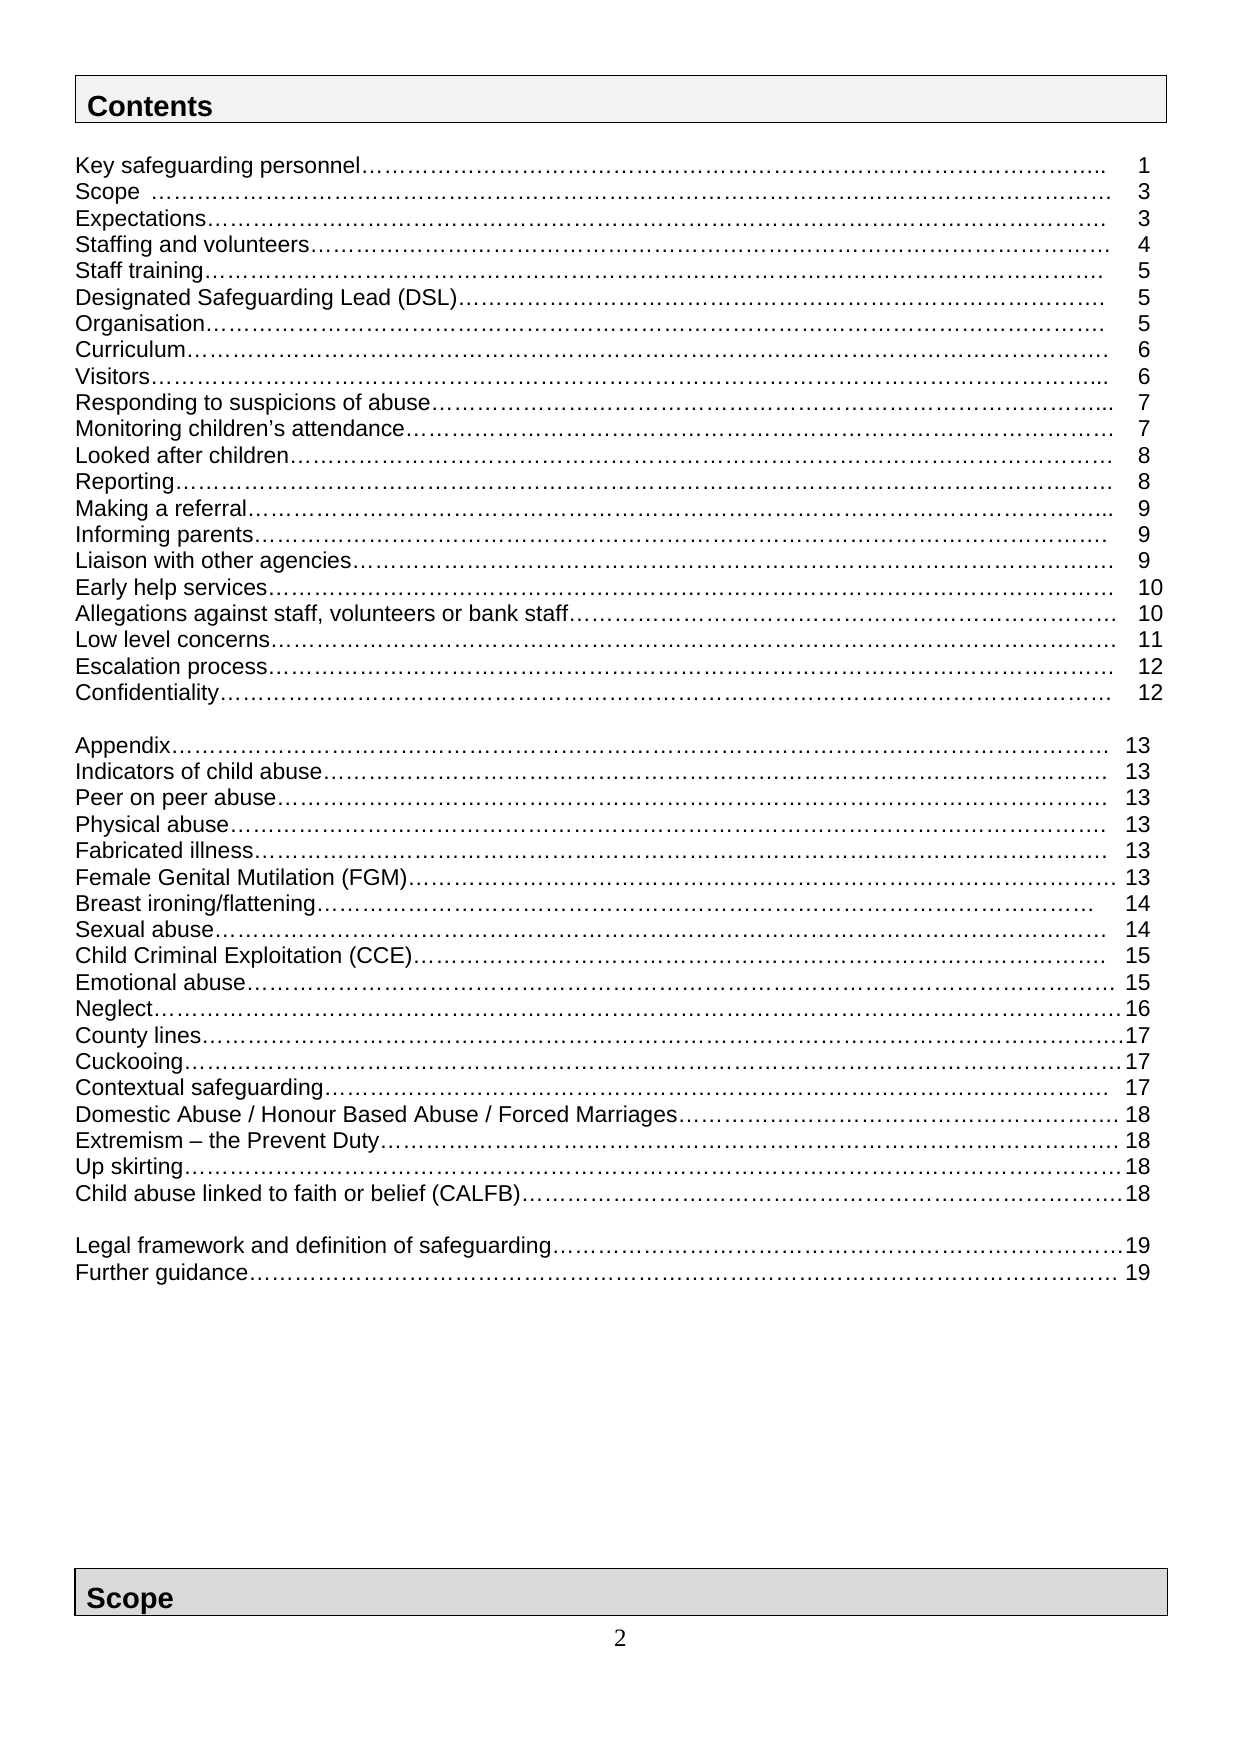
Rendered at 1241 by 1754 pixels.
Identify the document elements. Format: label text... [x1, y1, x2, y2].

text Domestic Abuse / Honour Based Abuse / Forced Marriages…………………………………………………. 18 [75, 1101, 1165, 1127]
text Early help services………………………………………………………………………………………………… 10 [75, 573, 1165, 600]
text Key safeguarding personnel…………………………………………………………………………………….. 1 [75, 152, 1165, 178]
text Further guidance…………………………………………………………………………………………………… 19 [75, 1259, 1165, 1285]
text Informing parents…………………………………………………………………………………………………. 9 [75, 521, 1165, 547]
text Breast ironing/flattening………………………………………………………………………………………… 14 [75, 890, 1165, 916]
text County lines…………………………………………………………………………………………………………. 17 [75, 1022, 1165, 1048]
text Neglect………………………………………………………………………………………………………………. 16 [75, 995, 1165, 1022]
text Staffing and volunteers…………………………………………………………………………………………… 4 [75, 231, 1165, 257]
text Scope ……………………………………………………………………………………………………………… 3 [75, 178, 1165, 204]
text Curriculum…………………………………………………………………………………………………………. 6 [75, 336, 1165, 363]
text Low level concerns………………………………………………………………………………………………… 11 [75, 626, 1165, 653]
text Child Criminal Exploitation (CCE)………………………………………………………………………………. 15 [75, 942, 1165, 969]
text Emotional abuse…………………………………………………………………………………………………… 15 [75, 969, 1165, 995]
text Reporting…………………………………………………………………………………………………………… 8 [75, 468, 1165, 494]
text Allegations against staff, volunteers or bank staff……………………………………………………………… 10 [75, 600, 1165, 626]
text Staff training………………………………………………………………………………………………………. 5 [75, 257, 1165, 284]
text Responding to suspicions of abuse……………………………………………………………………………... 7 [75, 389, 1165, 415]
table_cell Contents [76, 76, 1166, 122]
text Child abuse linked to faith or belief (CALFB)……………………………………………………………………. 18 [75, 1180, 1165, 1206]
text Extremism – the Prevent Duty……………………………………………………………………………………. 18 [75, 1127, 1165, 1153]
table_header Scope [76, 1569, 1167, 1615]
text Expectations………………………………………………………………………………………………………. 3 [75, 204, 1165, 231]
text Indicators of child abuse…………………………………………………………………………………………. 13 [75, 758, 1165, 784]
text Up skirting…………………………………………………………………………………………………………… 18 [75, 1153, 1165, 1180]
text Making a referral…………………………………………………………………………………………………... 9 [75, 494, 1165, 521]
text Confidentiality……………………………………………………………………………………………………… 12 [75, 679, 1165, 705]
text Peer on peer abuse………………………………………………………………………………………………. 13 [75, 784, 1165, 811]
text Cuckooing…………………………………………………………………………………………………………… 17 [75, 1048, 1165, 1074]
text Appendix…………………………………………………………………………………………………………… 13 [75, 732, 1165, 758]
text Female Genital Mutilation (FGM)………………………………………………………………………………… 13 [75, 863, 1165, 890]
text Looked after children……………………………………………………………………………………………… 8 [75, 442, 1165, 468]
text Fabricated illness…………………………………………………………………………………………………. 13 [75, 837, 1165, 863]
text Visitors……………………………………………………………………………………………………………... 6 [75, 363, 1165, 389]
text Escalation process………………………………………………………………………………………………… 12 [75, 653, 1165, 679]
text Physical abuse……………………………………………………………………………………………………. 13 [75, 811, 1165, 837]
text Liaison with other agencies………………………………………………………………………………………. 9 [75, 547, 1165, 573]
text Legal framework and definition of safeguarding………………………………………………………………… 19 [75, 1232, 1165, 1259]
text Monitoring children’s attendance………………………………………………………………………………… 7 [75, 415, 1165, 442]
text Designated Safeguarding Lead (DSL)…………………………………………………………………………. 5 [75, 284, 1165, 310]
text Contextual safeguarding…………………………………………………………………………………………. 17 [75, 1074, 1165, 1101]
text Sexual abuse……………………………………………………………………………………………………… 14 [75, 916, 1165, 942]
text Organisation………………………………………………………………………………………………………. 5 [75, 310, 1165, 336]
